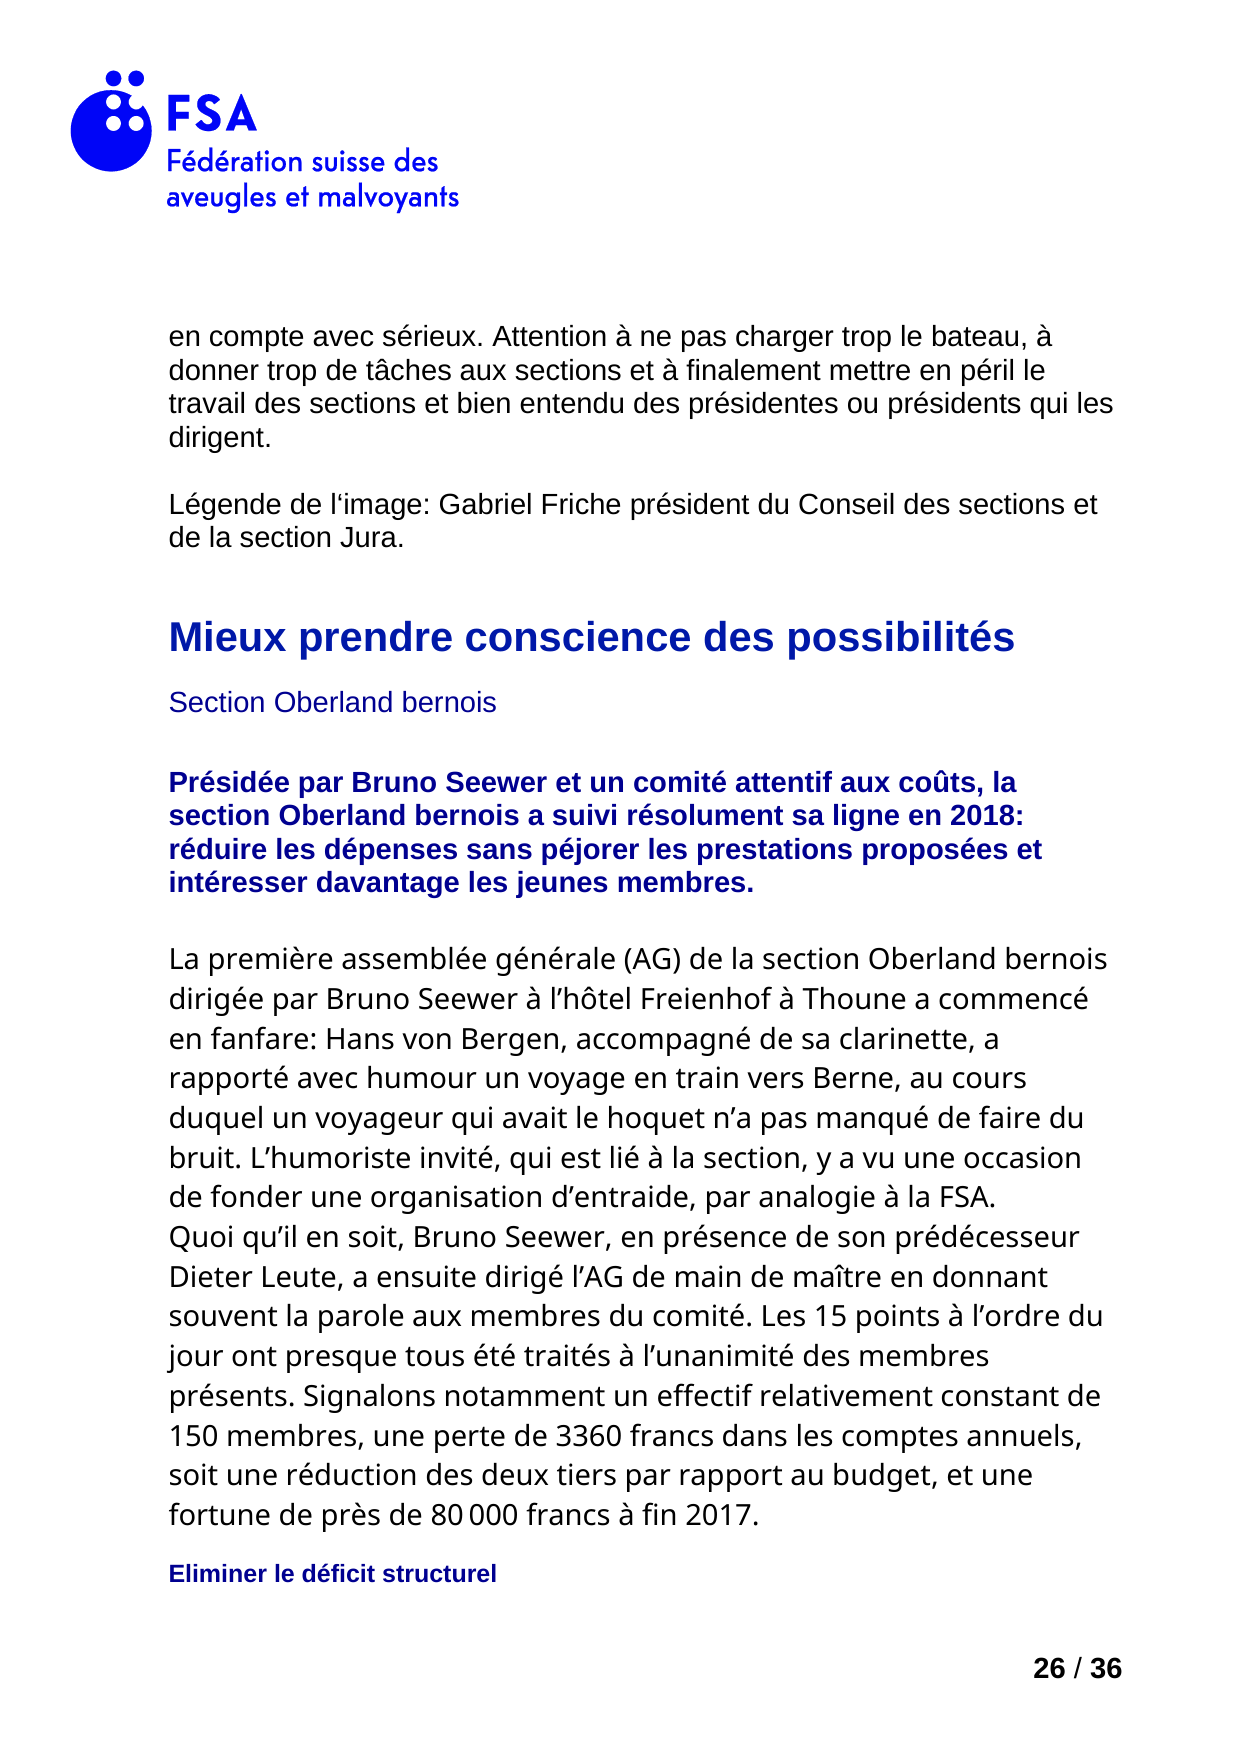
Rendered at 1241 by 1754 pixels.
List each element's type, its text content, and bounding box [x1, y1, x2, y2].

subtitle Section Oberland bernois [168, 685, 1122, 719]
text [168, 319, 1122, 453]
text Présidée par Bruno Seewer et un comité attentif aux coûts, la section Oberland bernois a suivi résolument sa ligne en 2018: réduire les dépenses sans péjorer les prestations proposées et intéresser davantage les jeunes membres. [168, 765, 1122, 899]
text La première assemblée générale (AG) de la section Oberland bernois dirigée par Bruno Seewer à l’hôtel Freienhof à Thoune a commencé en fanfare: Hans von Bergen, accompagné de sa clarinette, a rapporté avec humour un voyage en train vers Berne, au cours duquel un voyageur qui avait le hoquet n’a pas manqué de faire du bruit. L’humoriste invité, qui est lié à la section, y a vu une occasion de fonder une organisation d’entraide, par analogie à la FSA. [168, 938, 1122, 1216]
text Légende de l‘image: Gabriel Friche président du Conseil des sections et de la section Jura. [168, 487, 1122, 554]
subtitle Mieux prendre conscience des possibilités [168, 612, 1122, 660]
subtitle Eliminer le déficit structurel [168, 1559, 1122, 1588]
text Quoi qu’il en soit, Bruno Seewer, en présence de son prédécesseur Dieter Leute, a ensuite dirigé l’AG de main de maître en donnant souvent la parole aux membres du comité. Les 15 points à l’ordre du jour ont presque tous été traités à l’unanimité des membres présents. Signalons notamment un effectif relativement constant de 150 membres, une perte de 3360 francs dans les comptes annuels, soit une réduction des deux tiers par rapport au budget, et une fortune de près de 80 000 francs à fin 2017. [168, 1216, 1122, 1534]
